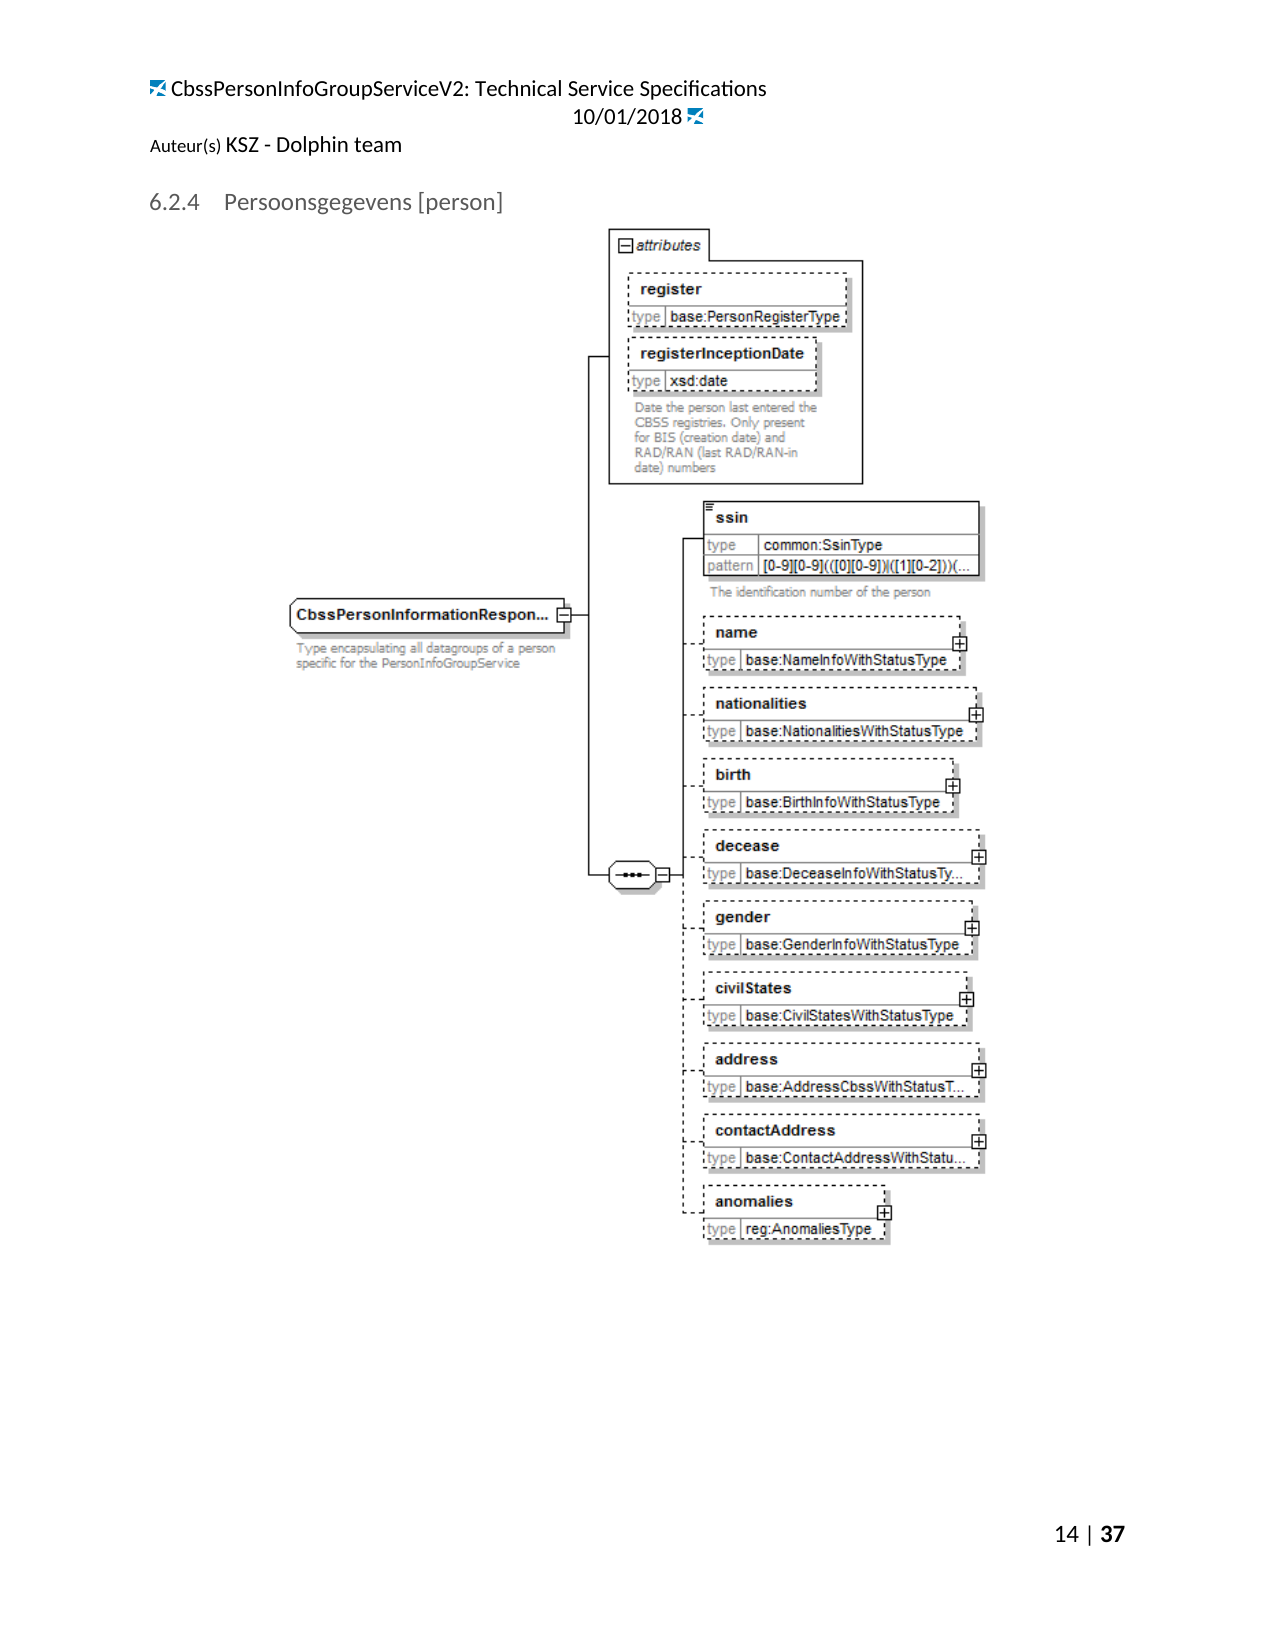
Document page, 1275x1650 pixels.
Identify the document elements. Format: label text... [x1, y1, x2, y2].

picture [687, 111, 704, 124]
picture [150, 85, 166, 96]
subtitle Persoonsgegevens [person] [149, 186, 1125, 216]
picture [276, 222, 999, 1252]
